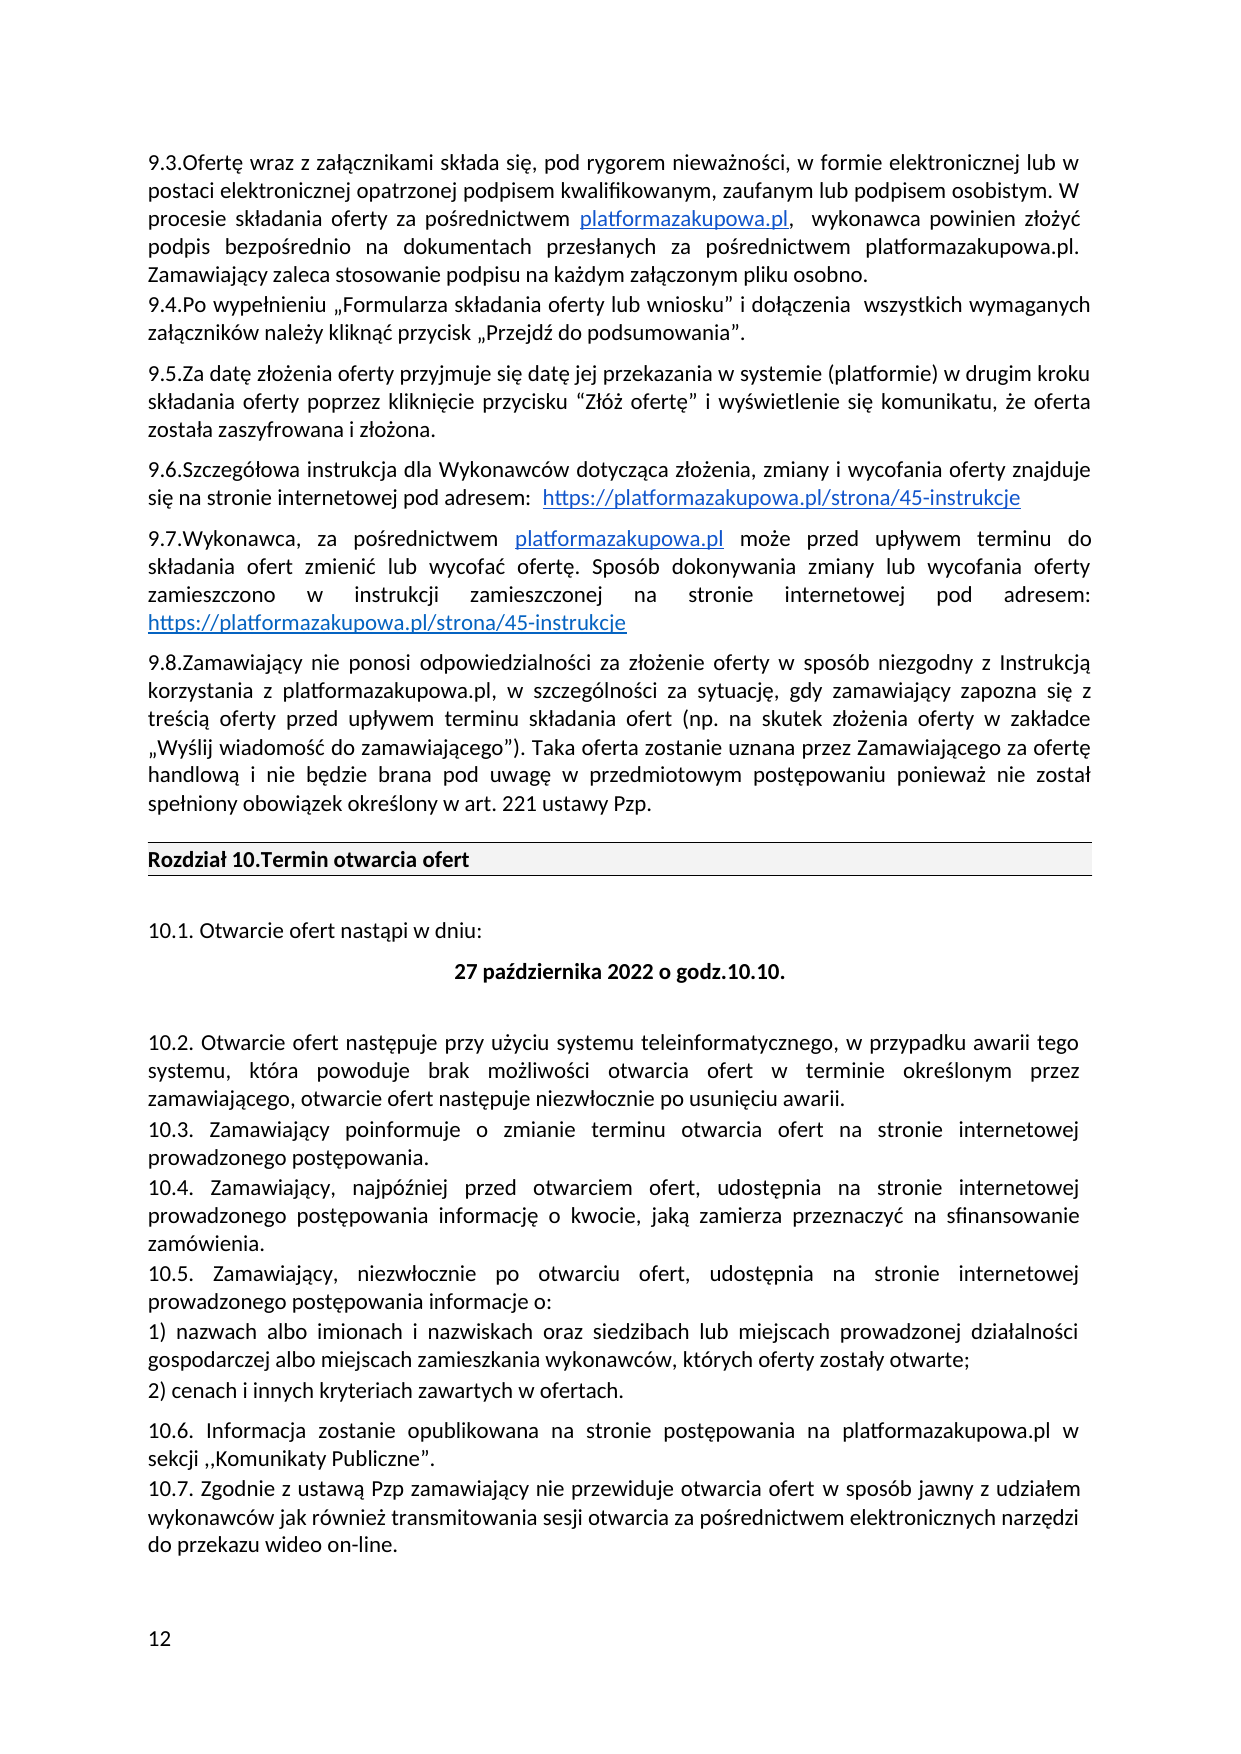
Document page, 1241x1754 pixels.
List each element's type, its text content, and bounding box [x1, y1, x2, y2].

text 2) cenach i innych kryteriach zawartych w ofertach. [148, 1376, 1081, 1404]
text 10.3. Zamawiający poinformuje o zmianie terminu otwarcia ofert na stronie internetowej prowadzonego postępowania. [148, 1115, 1081, 1171]
text 10.6. Informacja zostanie opublikowana na stronie postępowania na platformazakupowa.pl w sekcji ,,Komunikaty Publiczne”. [148, 1416, 1081, 1472]
text 10.2. Otwarcie ofert następuje przy użyciu systemu teleinformatycznego, w przypadku awarii tego systemu, która powoduje brak możliwości otwarcia ofert w terminie określonym przez zamawiającego, otwarcie ofert następuje niezwłocznie po usunięciu awarii. [148, 1028, 1081, 1112]
list 9.5.Za datę złożenia oferty przyjmuje się datę jej przekazania w systemie (platformie) w drugim kroku składania oferty poprzez kliknięcie przycisku “Złóż ofertę” i wyświetlenie się komunikatu, że oferta została zaszyfrowana i złożona. [148, 359, 1092, 443]
subtitle Rozdział 10.Termin otwarcia ofert [148, 843, 1092, 875]
list 10.1. Otwarcie ofert nastąpi w dniu: [148, 917, 1092, 944]
list 9.7.Wykonawca, za pośrednictwem platformazakupowa.pl może przed upływem terminu do składania ofert zmienić lub wycofać ofertę. Sposób dokonywania zmiany lub wycofania oferty zamieszczono w instrukcji zamieszczonej na stronie internetowej pod adresem: https://platformazakupowa.pl/strona/45-instrukcje [148, 524, 1092, 636]
list 9.8.Zamawiający nie ponosi odpowiedzialności za złożenie oferty w sposób niezgodny z Instrukcją korzystania z platformazakupowa.pl, w szczególności za sytuację, gdy zamawiający zapozna się z treścią oferty przed upływem terminu składania ofert (np. na skutek złożenia oferty w zakładce „Wyślij wiadomość do zamawiającego”). Taka oferta zostanie uznana przez Zamawiającego za ofertę handlową i nie będzie brana pod uwagę w przedmiotowym postępowaniu ponieważ nie został spełniony obowiązek określony w art. 221 ustawy Pzp. [148, 648, 1092, 817]
list 9.4.Po wypełnieniu „Formularza składania oferty lub wniosku” i dołączenia wszystkich wymaganych załączników należy kliknąć przycisk „Przejdź do podsumowania”. [148, 290, 1092, 346]
text 1) nazwach albo imionach i nazwiskach oraz siedzibach lub miejscach prowadzonej działalności gospodarczej albo miejscach zamieszkania wykonawców, których oferty zostały otwarte; [148, 1317, 1081, 1373]
text 10.7. Zgodnie z ustawą Pzp zamawiający nie przewiduje otwarcia ofert w sposób jawny z udziałem wykonawców jak również transmitowania sesji otwarcia za pośrednictwem elektronicznych narzędzi do przekazu wideo on-line. [148, 1474, 1081, 1559]
text 10.5. Zamawiający, niezwłocznie po otwarciu ofert, udostępnia na stronie internetowej prowadzonego postępowania informacje o: [148, 1259, 1081, 1315]
list 9.6.Szczegółowa instrukcja dla Wykonawców dotycząca złożenia, zmiany i wycofania oferty znajduje się na stronie internetowej pod adresem: https://platformazakupowa.pl/strona/45-instrukcje [148, 455, 1092, 511]
list 27 października 2022 o godz.10.10. [148, 957, 1092, 985]
text 10.4. Zamawiający, najpóźniej przed otwarciem ofert, udostępnia na stronie internetowej prowadzonego postępowania informację o kwocie, jaką zamierza przeznaczyć na sfinansowanie zamówienia. [148, 1173, 1081, 1257]
text 9.3.Ofertę wraz z załącznikami składa się, pod rygorem nieważności, w formie elektronicznej lub w postaci elektronicznej opatrzonej podpisem kwalifikowanym, zaufanym lub podpisem osobistym. W procesie składania oferty za pośrednictwem platformazakupowa.pl, wykonawca powinien złożyć podpis bezpośrednio na dokumentach przesłanych za pośrednictwem platformazakupowa.pl. Zamawiający zaleca stosowanie podpisu na każdym załączonym pliku osobno. [148, 148, 1081, 288]
